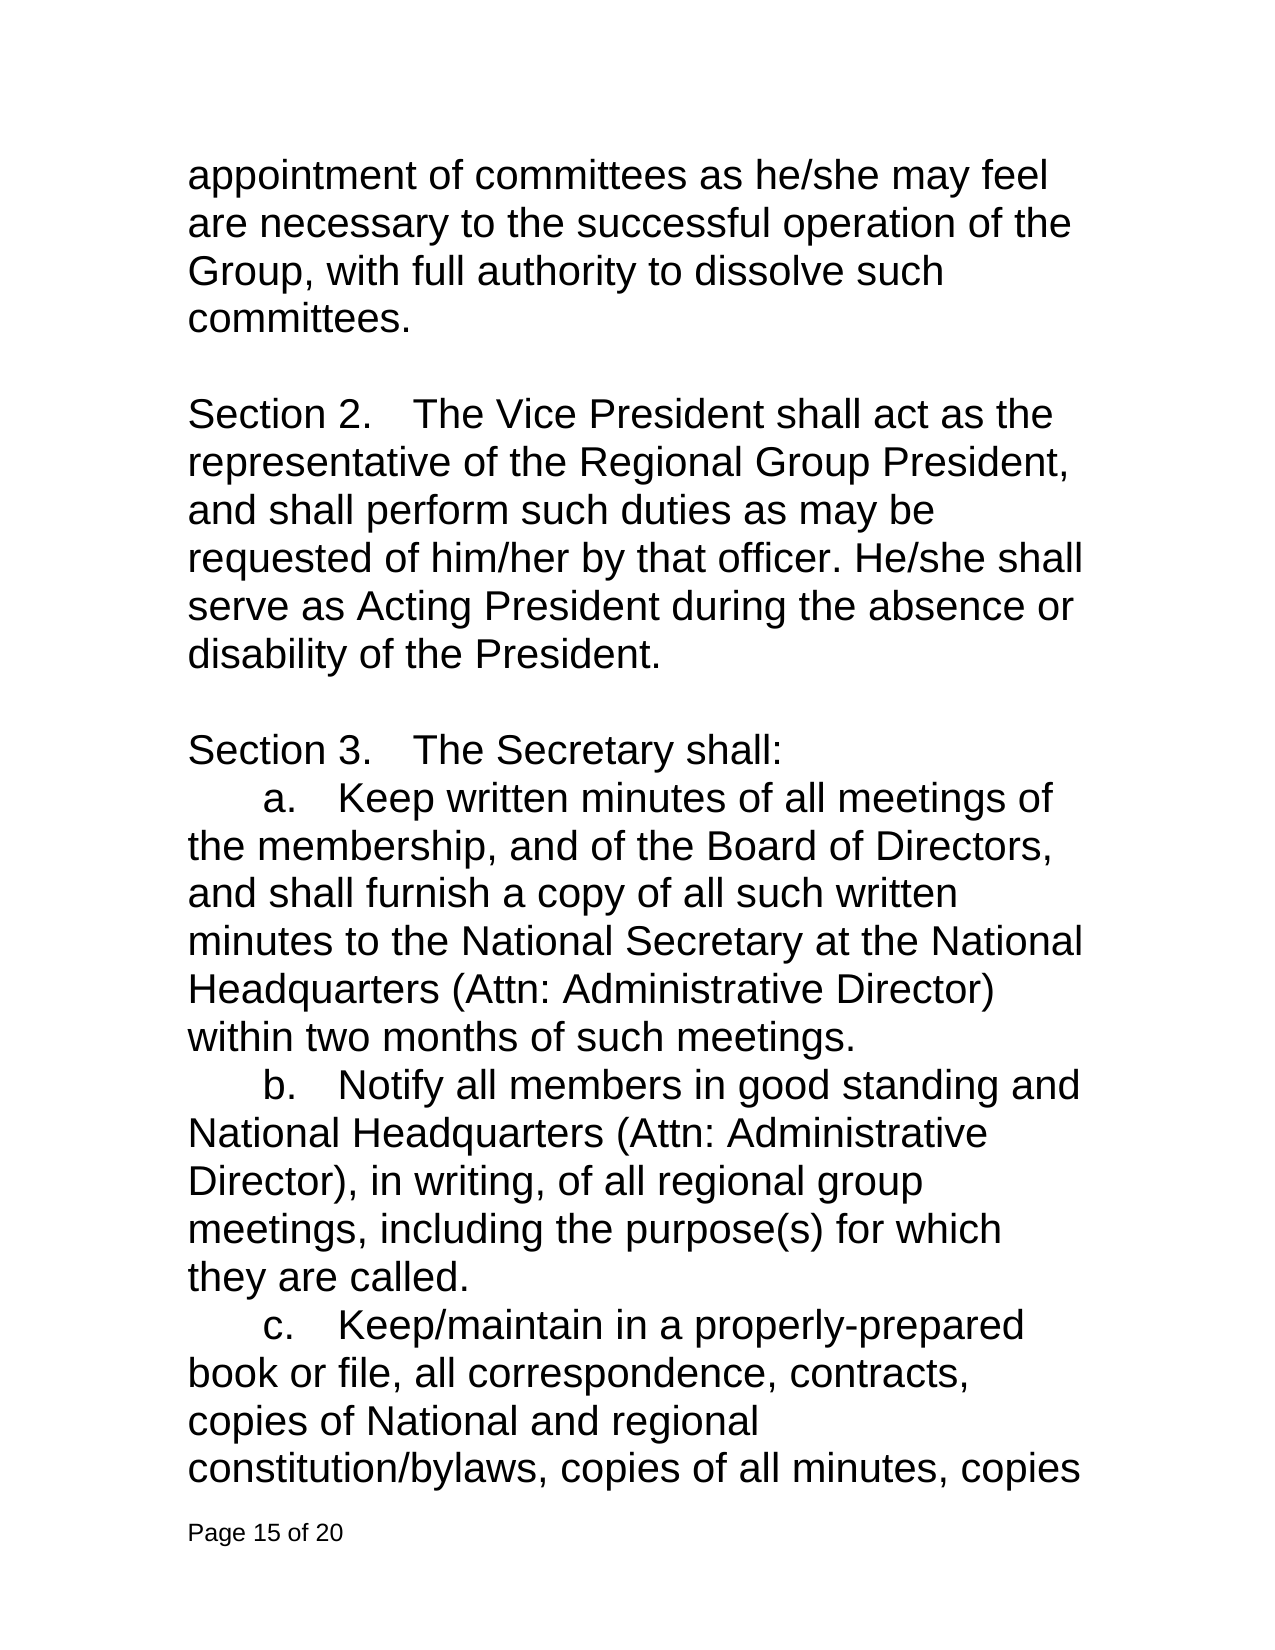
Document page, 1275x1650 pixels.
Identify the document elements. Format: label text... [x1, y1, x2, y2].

text Section 2. The Vice President shall act as the representative of the Regional Group President, and shall perform such duties as may be requested of him/her by that officer. He/she shall serve as Acting President during the absence or disability of the President. [187, 389, 1087, 677]
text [187, 150, 1087, 342]
text b. Notify all members in good standing and National Headquarters (Attn: Administrative Director), in writing, of all regional group meetings, including the purpose(s) for which they are called. [187, 1060, 1087, 1300]
text a. Keep written minutes of all meetings of the membership, and of the Board of Directors, and shall furnish a copy of all such written minutes to the National Secretary at the National Headquarters (Attn: Administrative Director) within two months of such meetings. [187, 773, 1087, 1060]
text Section 3. The Secretary shall: [187, 725, 1087, 773]
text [187, 1300, 1087, 1492]
